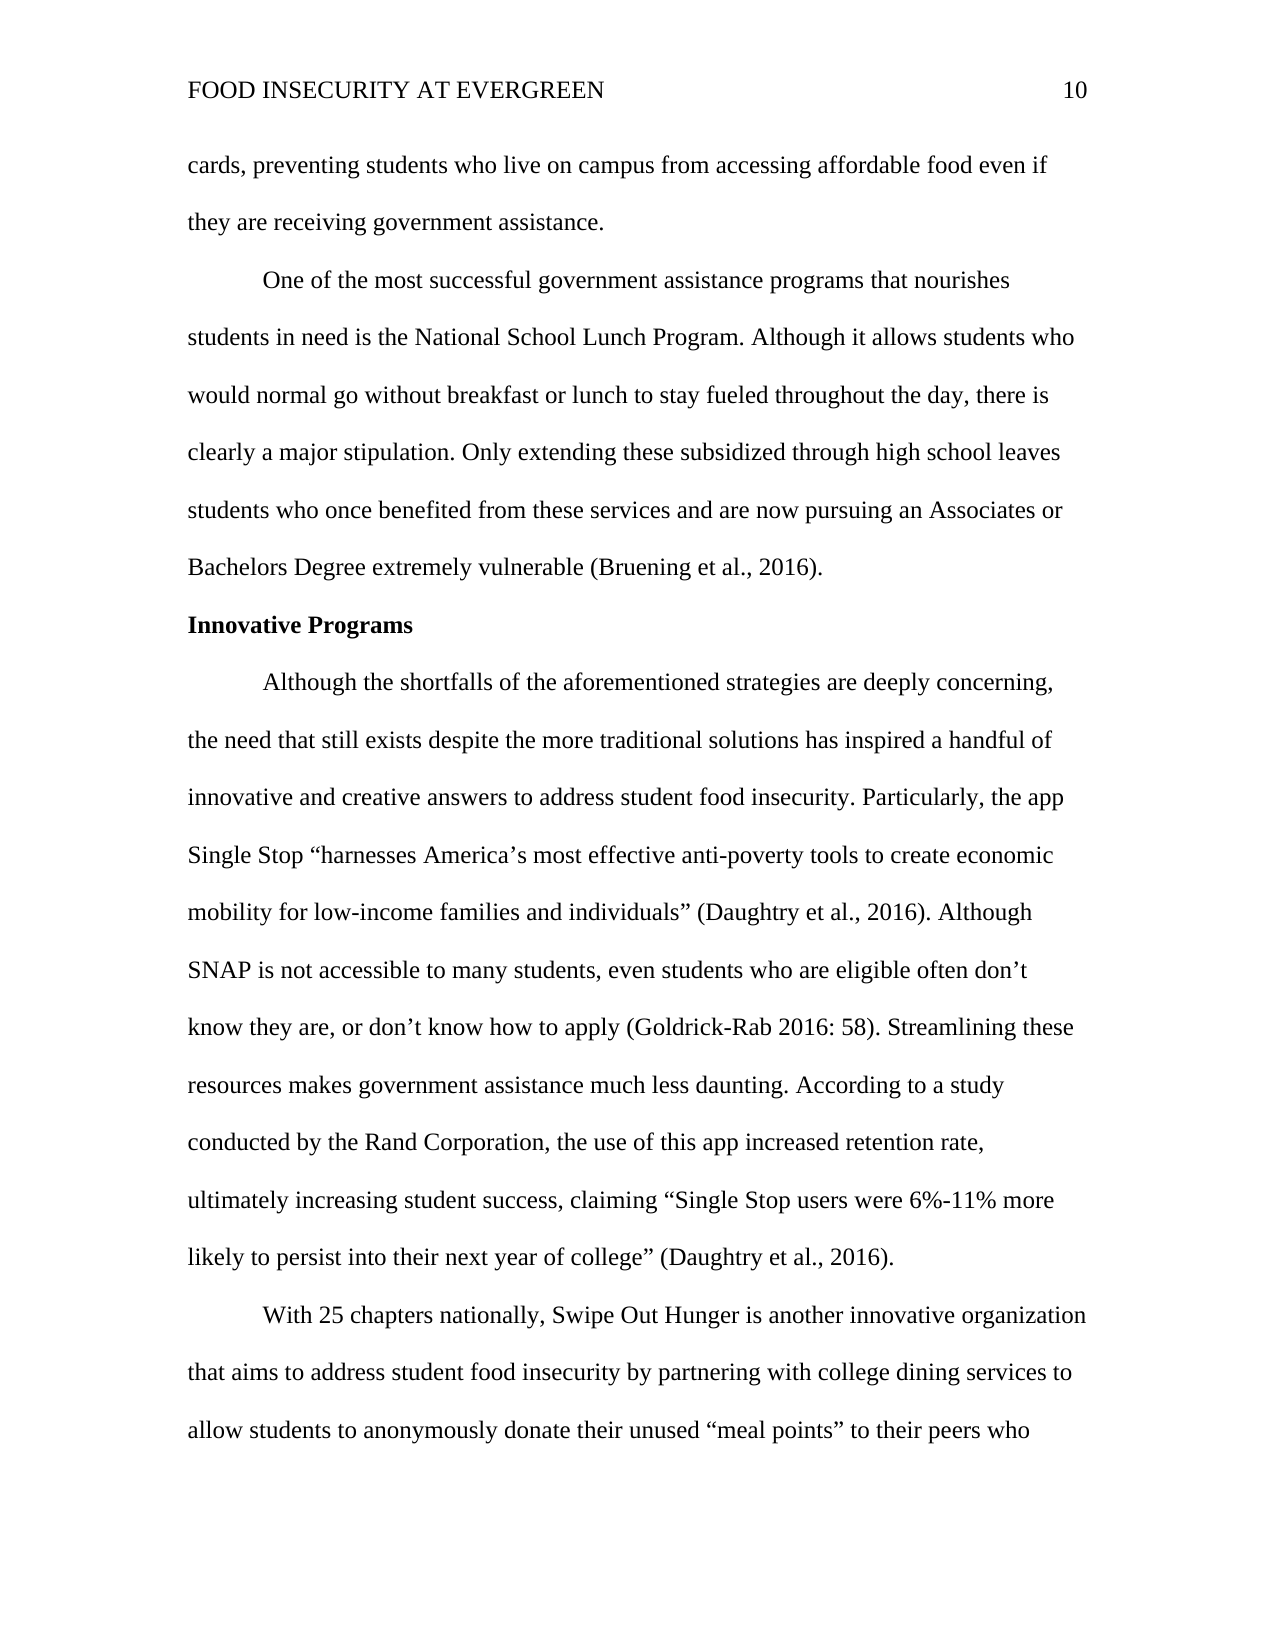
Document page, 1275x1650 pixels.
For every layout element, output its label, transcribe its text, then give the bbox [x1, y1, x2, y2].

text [187, 1300, 1087, 1444]
text One of the most successful government assistance programs that nourishes students in need is the National School Lunch Program. Although it allows students who would normal go without breakfast or lunch to stay fueled throughout the day, there is clearly a major stipulation. Only extending these subsidized through high school leaves students who once benefited from these services and are now pursuing an Associates or Bachelors Degree extremely vulnerable (Bruening et al., 2016). [187, 265, 1087, 581]
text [187, 150, 1087, 236]
text Although the shortfalls of the aforementioned strategies are deeply concerning, the need that still exists despite the more traditional solutions has inspired a handful of innovative and creative answers to address student food insecurity. Particularly, the app Single Stop “harnesses America’s most effective anti-poverty tools to create economic mobility for low-income families and individuals” (Daughtry et al., 2016). Although SNAP is not accessible to many students, even students who are eligible often don’t know they are, or don’t know how to apply (Goldrick-Rab 2016: 58). Streamlining these resources makes government assistance much less daunting. According to a study conducted by the Rand Corporation, the use of this app increased retention rate, ultimately increasing student success, claiming “Single Stop users were 6%-11% more likely to persist into their next year of college” (Daughtry et al., 2016). [187, 667, 1087, 1271]
text Innovative Programs [187, 610, 1087, 639]
